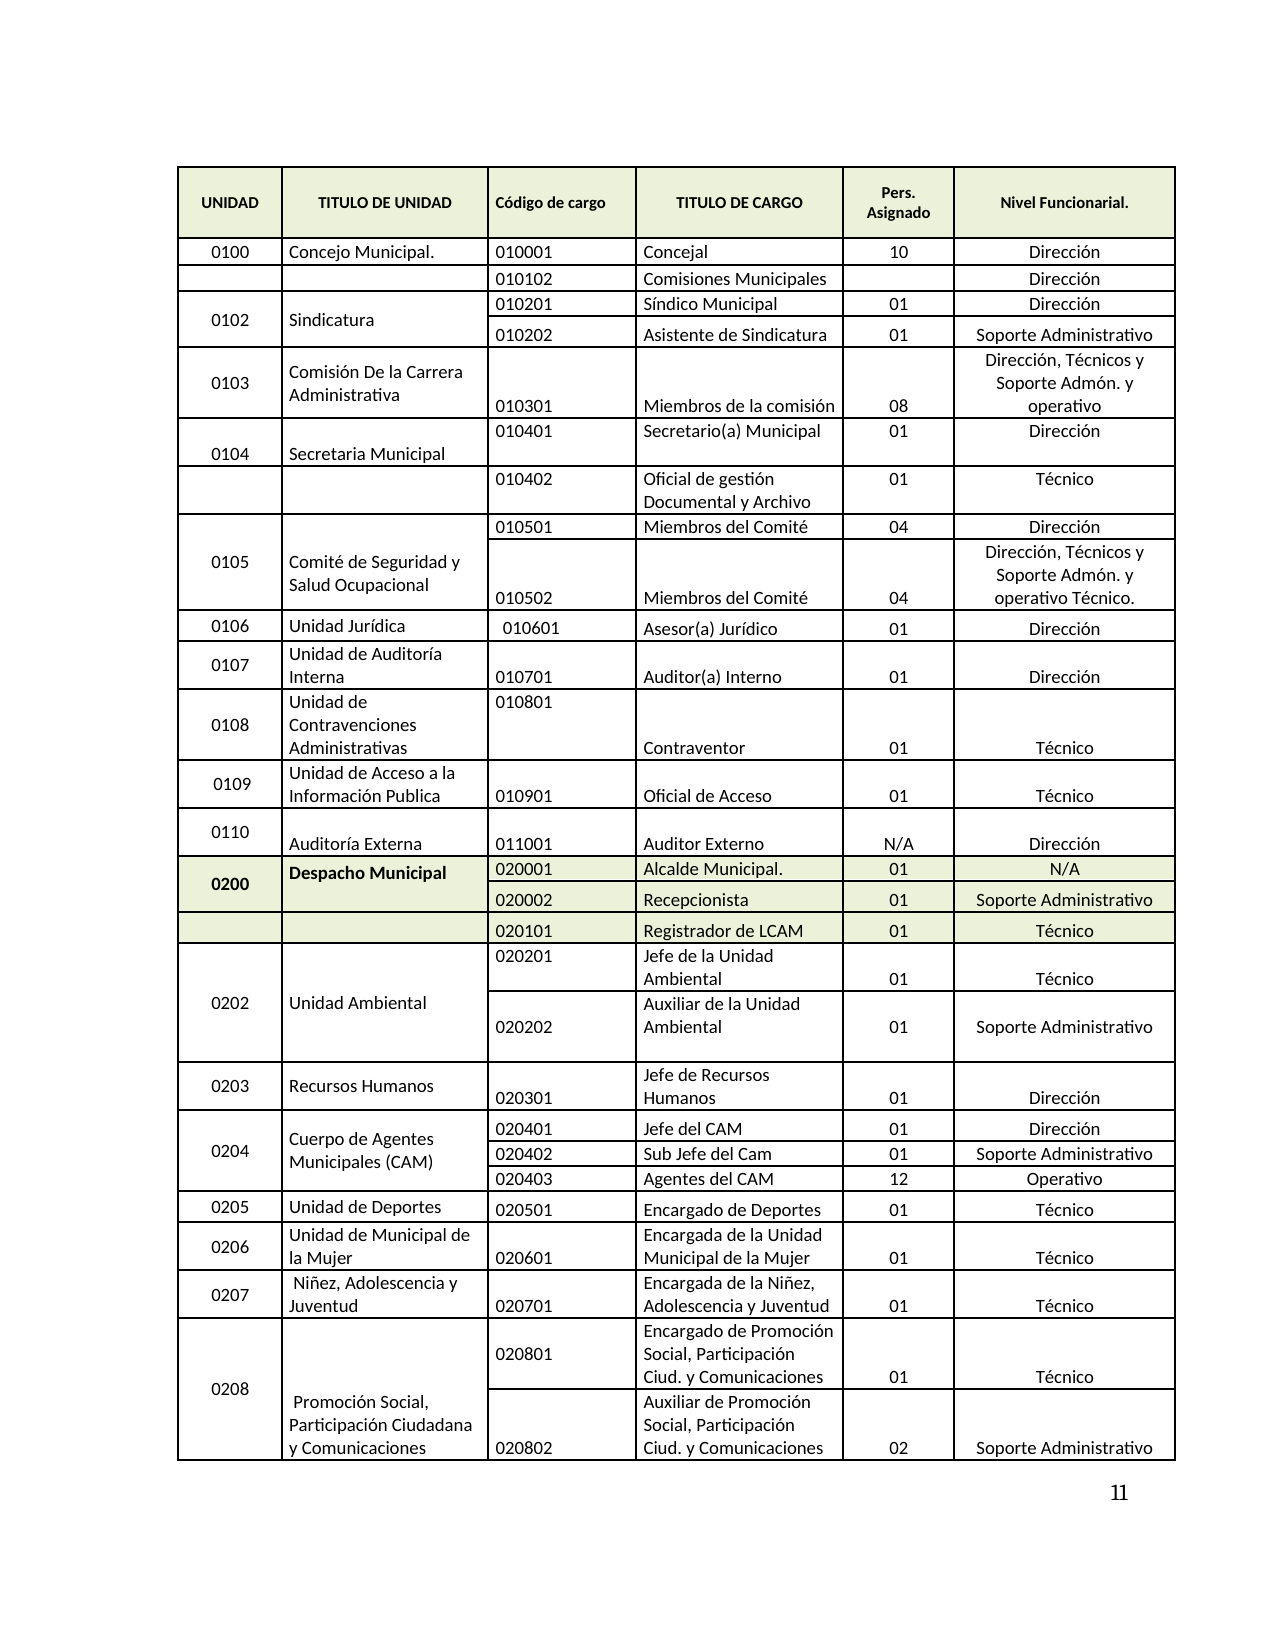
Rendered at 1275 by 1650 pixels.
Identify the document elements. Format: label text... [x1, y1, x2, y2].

table_cell 0205 [179, 1192, 281, 1221]
table_cell 0204 [179, 1111, 281, 1190]
table_cell 01 [844, 292, 953, 315]
table_cell Concejal [637, 239, 842, 263]
table_cell 020802 [489, 1390, 635, 1459]
table_cell 04 [844, 540, 953, 609]
table_cell [844, 266, 953, 290]
table_cell Técnico [955, 1192, 1174, 1221]
table_cell 0102 [179, 292, 281, 346]
table_cell 020402 [489, 1142, 635, 1165]
table_cell Secretario(a) Municipal [637, 419, 842, 465]
table_cell Dirección [955, 611, 1174, 640]
table_cell Jefe de la Unidad Ambiental [637, 944, 842, 990]
table_cell Técnico [955, 467, 1174, 513]
table_cell 01 [844, 944, 953, 990]
table_cell Miembros de la comisión [637, 348, 842, 417]
table_cell 0200 [179, 857, 281, 911]
table_cell 01 [844, 761, 953, 807]
table_cell Auxiliar de Promoción Social, Participación Ciud. y Comunicaciones [637, 1390, 842, 1459]
table_cell Alcalde Municipal. [637, 857, 842, 879]
table_cell Asistente de Sindicatura [637, 317, 842, 346]
table_cell Concejo Municipal. [283, 239, 487, 263]
table_cell Comité de Seguridad y Salud Ocupacional [283, 515, 487, 609]
table_cell 011001 [489, 809, 635, 854]
table_cell 01 [844, 611, 953, 640]
table_cell 0208 [179, 1319, 281, 1459]
table_cell 01 [844, 317, 953, 346]
table_cell Dirección [955, 419, 1174, 465]
table_cell 0108 [179, 690, 281, 759]
table_cell 01 [844, 857, 953, 879]
table_cell 010401 [489, 419, 635, 465]
table_cell Auditor Externo [637, 809, 842, 854]
table_cell 0207 [179, 1271, 281, 1317]
table_cell [283, 467, 487, 513]
table_cell 08 [844, 348, 953, 417]
table_cell Técnico [955, 944, 1174, 990]
table_cell 0107 [179, 642, 281, 688]
table_cell 01 [844, 642, 953, 688]
table_cell Oficial de Acceso [637, 761, 842, 807]
table_cell 01 [844, 419, 953, 465]
table_cell 0100 [179, 239, 281, 263]
table_cell 020101 [489, 913, 635, 942]
table_cell Auditoría Externa [283, 809, 487, 854]
table_cell Encargado de Promoción Social, Participación Ciud. y Comunicaciones [637, 1319, 842, 1388]
table_cell Unidad de Contravenciones Administrativas [283, 690, 487, 759]
table_cell 020801 [489, 1319, 635, 1388]
table_cell Dirección [955, 266, 1174, 290]
table_cell Niñez, Adolescencia y Juventud [283, 1271, 487, 1317]
table_cell Técnico [955, 761, 1174, 807]
table_cell 010701 [489, 642, 635, 688]
table_cell 0206 [179, 1223, 281, 1269]
table_cell Dirección, Técnicos y Soporte Admón. y operativo [955, 348, 1174, 417]
table_cell 01 [844, 1142, 953, 1165]
table_cell 020403 [489, 1167, 635, 1190]
table_cell 020501 [489, 1192, 635, 1221]
table_cell 01 [844, 1271, 953, 1317]
table_cell Registrador de LCAM [637, 913, 842, 942]
table_cell 0109 [179, 761, 281, 807]
table_cell 010501 [489, 515, 635, 538]
table_cell Recursos Humanos [283, 1063, 487, 1109]
table_cell 0105 [179, 515, 281, 609]
table_cell Dirección [955, 292, 1174, 315]
table_cell Cuerpo de Agentes Municipales (CAM) [283, 1111, 487, 1190]
table_cell [283, 913, 487, 942]
table_cell 020701 [489, 1271, 635, 1317]
table_header Pers. Asignado [844, 168, 953, 237]
table_cell Soporte Administrativo [955, 1142, 1174, 1165]
table_cell 020601 [489, 1223, 635, 1269]
table_cell Técnico [955, 690, 1174, 759]
table_cell Agentes del CAM [637, 1167, 842, 1190]
table_cell 01 [844, 467, 953, 513]
table_cell Jefe de Recursos Humanos [637, 1063, 842, 1109]
table_cell Encargada de la Niñez, Adolescencia y Juventud [637, 1271, 842, 1317]
table_cell Unidad de Acceso a la Información Publica [283, 761, 487, 807]
table_cell 01 [844, 1111, 953, 1140]
table_cell Dirección [955, 809, 1174, 854]
table_cell 010502 [489, 540, 635, 609]
table_cell Jefe del CAM [637, 1111, 842, 1140]
table_cell [489, 611, 635, 640]
table_cell Técnico [955, 1271, 1174, 1317]
table_cell Encargada de la Unidad Municipal de la Mujer [637, 1223, 842, 1269]
table_cell Técnico [955, 1319, 1174, 1388]
table_cell Sub Jefe del Cam [637, 1142, 842, 1165]
table_cell 020301 [489, 1063, 635, 1109]
table_header Nivel Funcionarial. [955, 168, 1174, 237]
table_cell 020401 [489, 1111, 635, 1140]
table_cell [283, 266, 487, 290]
table_cell [179, 467, 281, 513]
table_cell Dirección [955, 239, 1174, 263]
table_cell 020002 [489, 882, 635, 911]
table_header UNIDAD [179, 168, 281, 237]
table_cell 010201 [489, 292, 635, 315]
table_cell Soporte Administrativo [955, 992, 1174, 1061]
table_cell Dirección [955, 1111, 1174, 1140]
table_cell 01 [844, 1223, 953, 1269]
table_cell N/A [955, 857, 1174, 879]
table_cell Operativo [955, 1167, 1174, 1190]
table_cell Soporte Administrativo [955, 882, 1174, 911]
table_cell 010901 [489, 761, 635, 807]
table_cell Unidad Jurídica [283, 611, 487, 640]
table_cell Miembros del Comité [637, 540, 842, 609]
table_cell 01 [844, 992, 953, 1061]
table_cell Oficial de gestión Documental y Archivo [637, 467, 842, 513]
table_cell 010102 [489, 266, 635, 290]
table_cell 010001 [489, 239, 635, 263]
table_cell Técnico [955, 913, 1174, 942]
table_cell Técnico [955, 1223, 1174, 1269]
table_cell 01 [844, 913, 953, 942]
table_cell [179, 913, 281, 942]
table_header TITULO DE CARGO [637, 168, 842, 237]
table_cell N/A [844, 809, 953, 854]
table_cell Síndico Municipal [637, 292, 842, 315]
table_cell 0203 [179, 1063, 281, 1109]
table_cell 0104 [179, 419, 281, 465]
table_cell Unidad de Municipal de la Mujer [283, 1223, 487, 1269]
table_cell 04 [844, 515, 953, 538]
table_cell Dirección, Técnicos y Soporte Admón. y operativo Técnico. [955, 540, 1174, 609]
table_cell Auxiliar de la Unidad Ambiental [637, 992, 842, 1061]
table_cell Unidad de Auditoría Interna [283, 642, 487, 688]
table_cell Soporte Administrativo [955, 317, 1174, 346]
table_cell 010301 [489, 348, 635, 417]
table_cell 010402 [489, 467, 635, 513]
table_cell Asesor(a) Jurídico [637, 611, 842, 640]
table_header TITULO DE UNIDAD [283, 168, 487, 237]
table_cell Secretaria Municipal [283, 419, 487, 465]
table_cell 01 [844, 1192, 953, 1221]
table_cell Encargado de Deportes [637, 1192, 842, 1221]
table_cell 0202 [179, 944, 281, 1061]
table_cell Soporte Administrativo [955, 1390, 1174, 1459]
table_cell Comisión De la Carrera Administrativa [283, 348, 487, 417]
table_cell Promoción Social, Participación Ciudadana y Comunicaciones [283, 1319, 487, 1459]
table_cell 01 [844, 882, 953, 911]
table_cell 0103 [179, 348, 281, 417]
table_cell Unidad Ambiental [283, 944, 487, 1061]
table_cell 020001 [489, 857, 635, 879]
table_cell 0106 [179, 611, 281, 640]
table_cell 12 [844, 1167, 953, 1190]
table_cell Comisiones Municipales [637, 266, 842, 290]
table_cell 10 [844, 239, 953, 263]
table_cell 020201 [489, 944, 635, 990]
table_cell 02 [844, 1390, 953, 1459]
table_cell 010801 [489, 690, 635, 759]
table_cell Unidad de Deportes [283, 1192, 487, 1221]
table_header Código de cargo [489, 168, 635, 237]
table_cell Recepcionista [637, 882, 842, 911]
table_cell Dirección [955, 1063, 1174, 1109]
table_cell Auditor(a) Interno [637, 642, 842, 688]
table_cell Miembros del Comité [637, 515, 842, 538]
table_cell Dirección [955, 642, 1174, 688]
table_cell Contraventor [637, 690, 842, 759]
table_cell 01 [844, 1319, 953, 1388]
table_cell Despacho Municipal [283, 857, 487, 911]
table_cell Sindicatura [283, 292, 487, 346]
table_cell 01 [844, 1063, 953, 1109]
table_cell 010202 [489, 317, 635, 346]
table_cell 020202 [489, 992, 635, 1061]
table_cell Dirección [955, 515, 1174, 538]
table_cell [179, 266, 281, 290]
table_cell 01 [844, 690, 953, 759]
table_cell 0110 [179, 809, 281, 854]
